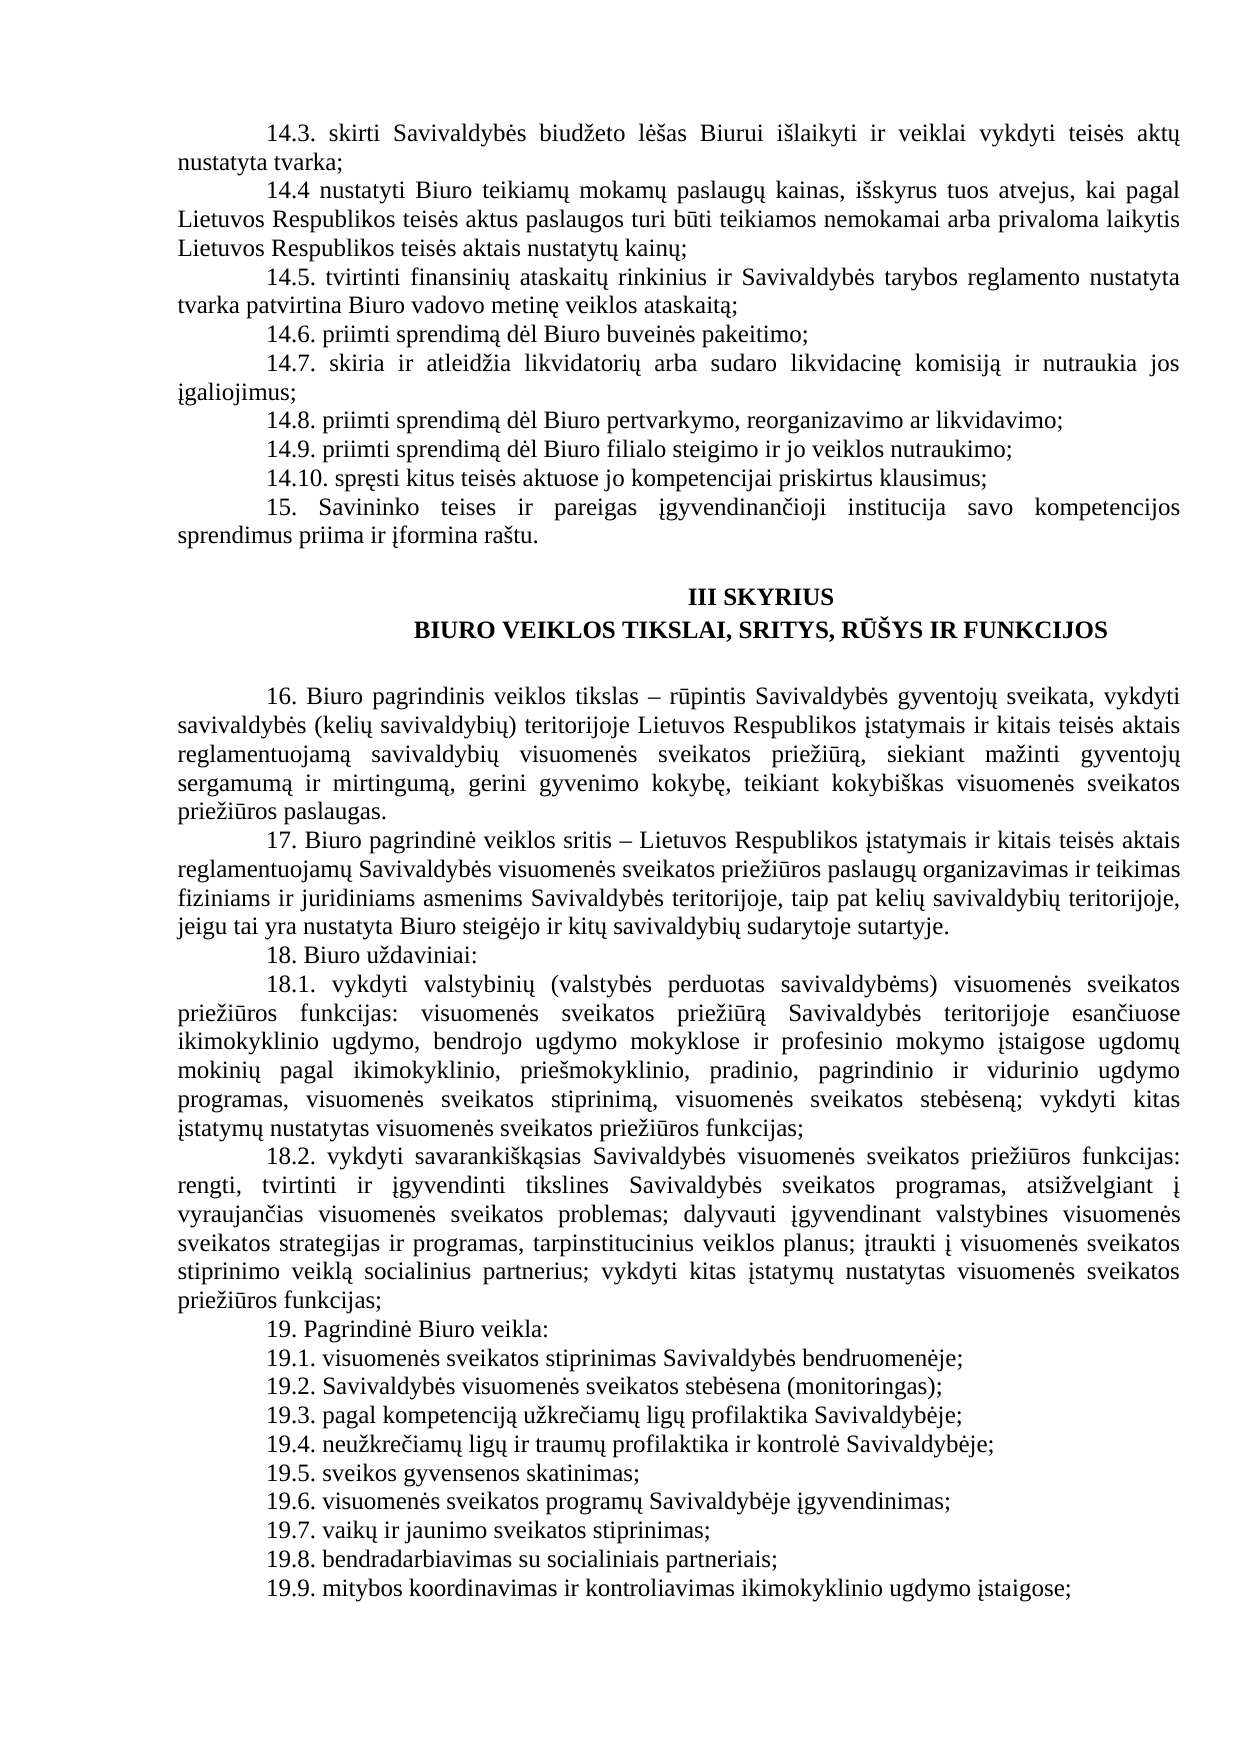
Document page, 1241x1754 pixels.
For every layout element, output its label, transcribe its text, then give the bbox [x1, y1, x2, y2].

text 19. Pagrindinė Biuro veikla: [177, 1314, 1181, 1343]
text 16. Biuro pagrindinis veiklos tikslas – rūpintis Savivaldybės gyventojų sveikata, vykdyti savivaldybės (kelių savivaldybių) teritorijoje Lietuvos Respublikos įstatymais ir kitais teisės aktais reglamentuojamą savivaldybių visuomenės sveikatos priežiūrą, siekiant mažinti gyventojų sergamumą ir mirtingumą, gerini gyvenimo kokybę, teikiant kokybiškas visuomenės sveikatos priežiūros paslaugas. [177, 681, 1181, 825]
text 17. Biuro pagrindinė veiklos sritis – Lietuvos Respublikos įstatymais ir kitais teisės aktais reglamentuojamų Savivaldybės visuomenės sveikatos priežiūros paslaugų organizavimas ir teikimas fiziniams ir juridiniams asmenims Savivaldybės teritorijoje, taip pat kelių savivaldybių teritorijoje, jeigu tai yra nustatyta Biuro steigėjo ir kitų savivaldybių sudarytoje sutartyje. [177, 825, 1181, 940]
text 15. Savininko teises ir pareigas įgyvendinančioji institucija savo kompetencijos sprendimus priima ir įformina raštu. [177, 492, 1181, 549]
text 14.7. skiria ir atleidžia likvidatorių arba sudaro likvidacinę komisiją ir nutraukia jos įgaliojimus; [177, 348, 1181, 406]
text 18.2. vykdyti savarankiškąsias Savivaldybės visuomenės sveikatos priežiūros funkcijas: rengti, tvirtinti ir įgyvendinti tikslines Savivaldybės sveikatos programas, atsižvelgiant į vyraujančias visuomenės sveikatos problemas; dalyvauti įgyvendinant valstybines visuomenės sveikatos strategijas ir programas, tarpinstitucinius veiklos planus; įtraukti į visuomenės sveikatos stiprinimo veiklą socialinius partnerius; vykdyti kitas įstatymų nustatytas visuomenės sveikatos priežiūros funkcijas; [177, 1141, 1181, 1314]
list III SKYRIUS [252, 582, 1181, 611]
text 14.4 nustatyti Biuro teikiamų mokamų paslaugų kainas, išskyrus tuos atvejus, kai pagal Lietuvos Respublikos teisės aktus paslaugos turi būti teikiamos nemokamai arba privaloma laikytis Lietuvos Respublikos teisės aktais nustatytų kainų; [177, 176, 1181, 262]
text 14.10. spręsti kitus teisės aktuose jo kompetencijai priskirtus klausimus; [177, 463, 1181, 492]
text 14.9. priimti sprendimą dėl Biuro filialo steigimo ir jo veiklos nutraukimo; [177, 434, 1181, 463]
list 19.3. pagal kompetenciją užkrečiamų ligų profilaktika Savivaldybėje; [251, 1400, 1181, 1429]
text 18.1. vykdyti valstybinių (valstybės perduotas savivaldybėms) visuomenės sveikatos priežiūros funkcijas: visuomenės sveikatos priežiūrą Savivaldybės teritorijoje esančiuose ikimokyklinio ugdymo, bendrojo ugdymo mokyklose ir profesinio mokymo įstaigose ugdomų mokinių pagal ikimokyklinio, priešmokyklinio, pradinio, pagrindinio ir vidurinio ugdymo programas, visuomenės sveikatos stiprinimą, visuomenės sveikatos stebėseną; vykdyti kitas įstatymų nustatytas visuomenės sveikatos priežiūros funkcijas; [177, 969, 1181, 1141]
list 19.4. neužkrečiamų ligų ir traumų profilaktika ir kontrolė Savivaldybėje; [251, 1429, 1181, 1458]
text 18. Biuro uždaviniai: [177, 940, 1181, 969]
text 14.3. skirti Savivaldybės biudžeto lėšas Biurui išlaikyti ir veiklai vykdyti teisės aktų nustatyta tvarka; [177, 118, 1181, 176]
list 19.2. Savivaldybės visuomenės sveikatos stebėsena (monitoringas); [251, 1371, 1181, 1400]
text 14.8. priimti sprendimą dėl Biuro pertvarkymo, reorganizavimo ar likvidavimo; [177, 406, 1181, 434]
list 19.9. mitybos koordinavimas ir kontroliavimas ikimokyklinio ugdymo įstaigose; [177, 1573, 1181, 1601]
text 19.1. visuomenės sveikatos stiprinimas Savivaldybės bendruomenėje; [252, 1343, 1181, 1371]
list 19.7. vaikų ir jaunimo sveikatos stiprinimas; [251, 1515, 1181, 1544]
list 19.5. sveikos gyvensenos skatinimas; [251, 1458, 1181, 1486]
list 19.6. visuomenės sveikatos programų Savivaldybėje įgyvendinimas; [251, 1486, 1181, 1515]
list BIURO VEIKLOS TIKSLAI, SRITYS, RŪŠYS IR FUNKCIJOS [252, 615, 1181, 644]
text 14.6. priimti sprendimą dėl Biuro buveinės pakeitimo; [177, 319, 1181, 348]
text 14.5. tvirtinti finansinių ataskaitų rinkinius ir Savivaldybės tarybos reglamento nustatyta tvarka patvirtina Biuro vadovo metinę veiklos ataskaitą; [177, 262, 1181, 319]
list 19.8. bendradarbiavimas su socialiniais partneriais; [251, 1544, 1181, 1573]
